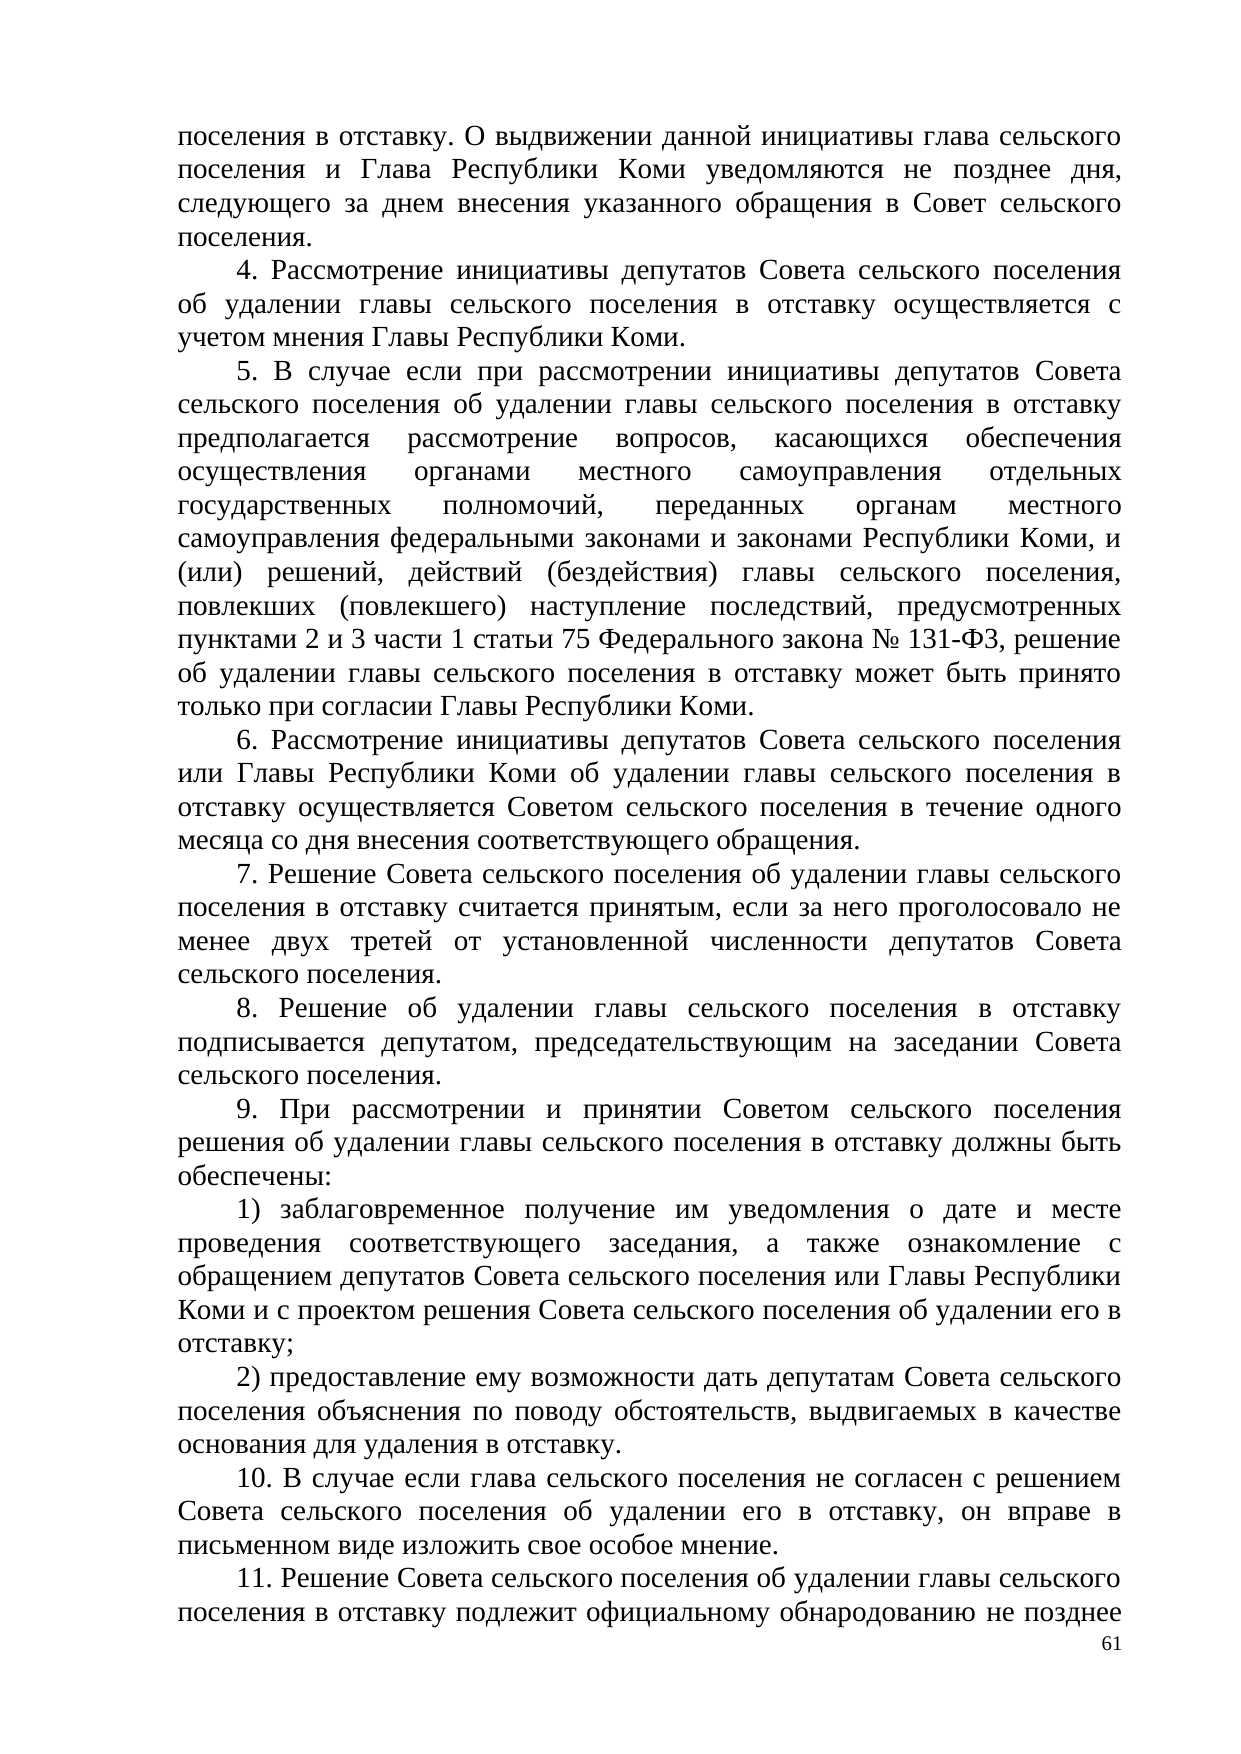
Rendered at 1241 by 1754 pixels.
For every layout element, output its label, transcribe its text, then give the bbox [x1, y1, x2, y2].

text 10. В случае если глава сельского поселения не согласен с решением Совета сельского поселения об удалении его в отставку, он вправе в письменном виде изложить свое особое мнение. [177, 1460, 1122, 1560]
text 5. В случае если при рассмотрении инициативы депутатов Совета сельского поселения об удалении главы сельского поселения в отставку предполагается рассмотрение вопросов, касающихся обеспечения осуществления органами местного самоуправления отдельных государственных полномочий, переданных органам местного самоуправления федеральными законами и законами Республики Коми, и (или) решений, действий (бездействия) главы сельского поселения, повлекших (повлекшего) наступление последствий, предусмотренных пунктами 2 и 3 части 1 статьи 75 Федерального закона № 131-Ф3, решение об удалении главы сельского поселения в отставку может быть принято только при согласии Главы Республики Коми. [177, 353, 1122, 722]
text 9. При рассмотрении и принятии Советом сельского поселения решения об удалении главы сельского поселения в отставку должны быть обеспечены: [177, 1091, 1122, 1191]
text 2) предоставление ему возможности дать депутатам Совета сельского поселения объяснения по поводу обстоятельств, выдвигаемых в качестве основания для удаления в отставку. [177, 1359, 1122, 1460]
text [177, 1560, 1122, 1627]
text 7. Решение Совета сельского поселения об удалении главы сельского поселения в отставку считается принятым, если за него проголосовало не менее двух третей от установленной численности депутатов Совета сельского поселения. [177, 856, 1122, 990]
text 6. Рассмотрение инициативы депутатов Совета сельского поселения или Главы Республики Коми об удалении главы сельского поселения в отставку осуществляется Советом сельского поселения в течение одного месяца со дня внесения соответствующего обращения. [177, 722, 1122, 856]
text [177, 118, 1122, 252]
text 4. Рассмотрение инициативы депутатов Совета сельского поселения об удалении главы сельского поселения в отставку осуществляется с учетом мнения Главы Республики Коми. [177, 252, 1122, 353]
text 8. Решение об удалении главы сельского поселения в отставку подписывается депутатом, председательствующим на заседании Совета сельского поселения. [177, 990, 1122, 1091]
text 1) заблаговременное получение им уведомления о дате и месте проведения соответствующего заседания, а также ознакомление с обращением депутатов Совета сельского поселения или Главы Республики Коми и с проектом решения Совета сельского поселения об удалении его в отставку; [177, 1191, 1122, 1359]
